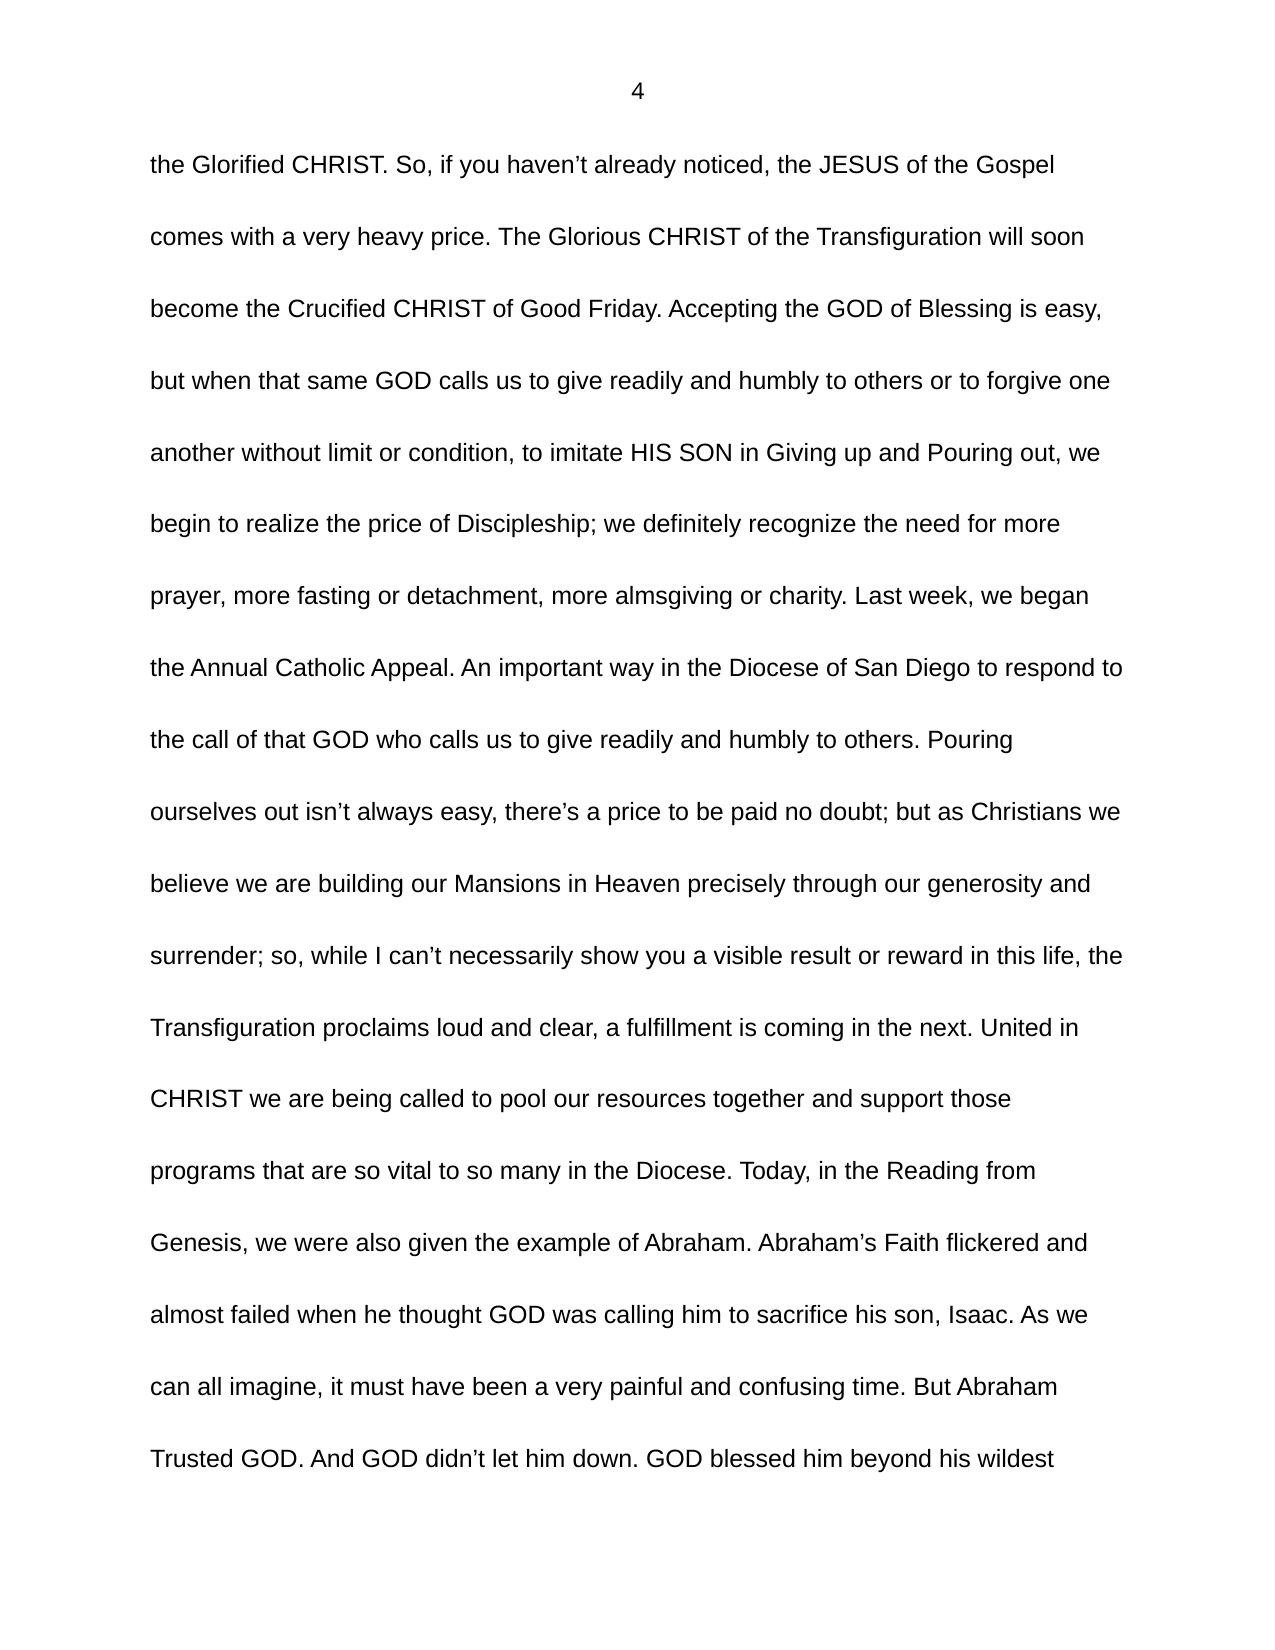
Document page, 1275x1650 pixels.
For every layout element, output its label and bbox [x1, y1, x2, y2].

text [150, 150, 1125, 1472]
